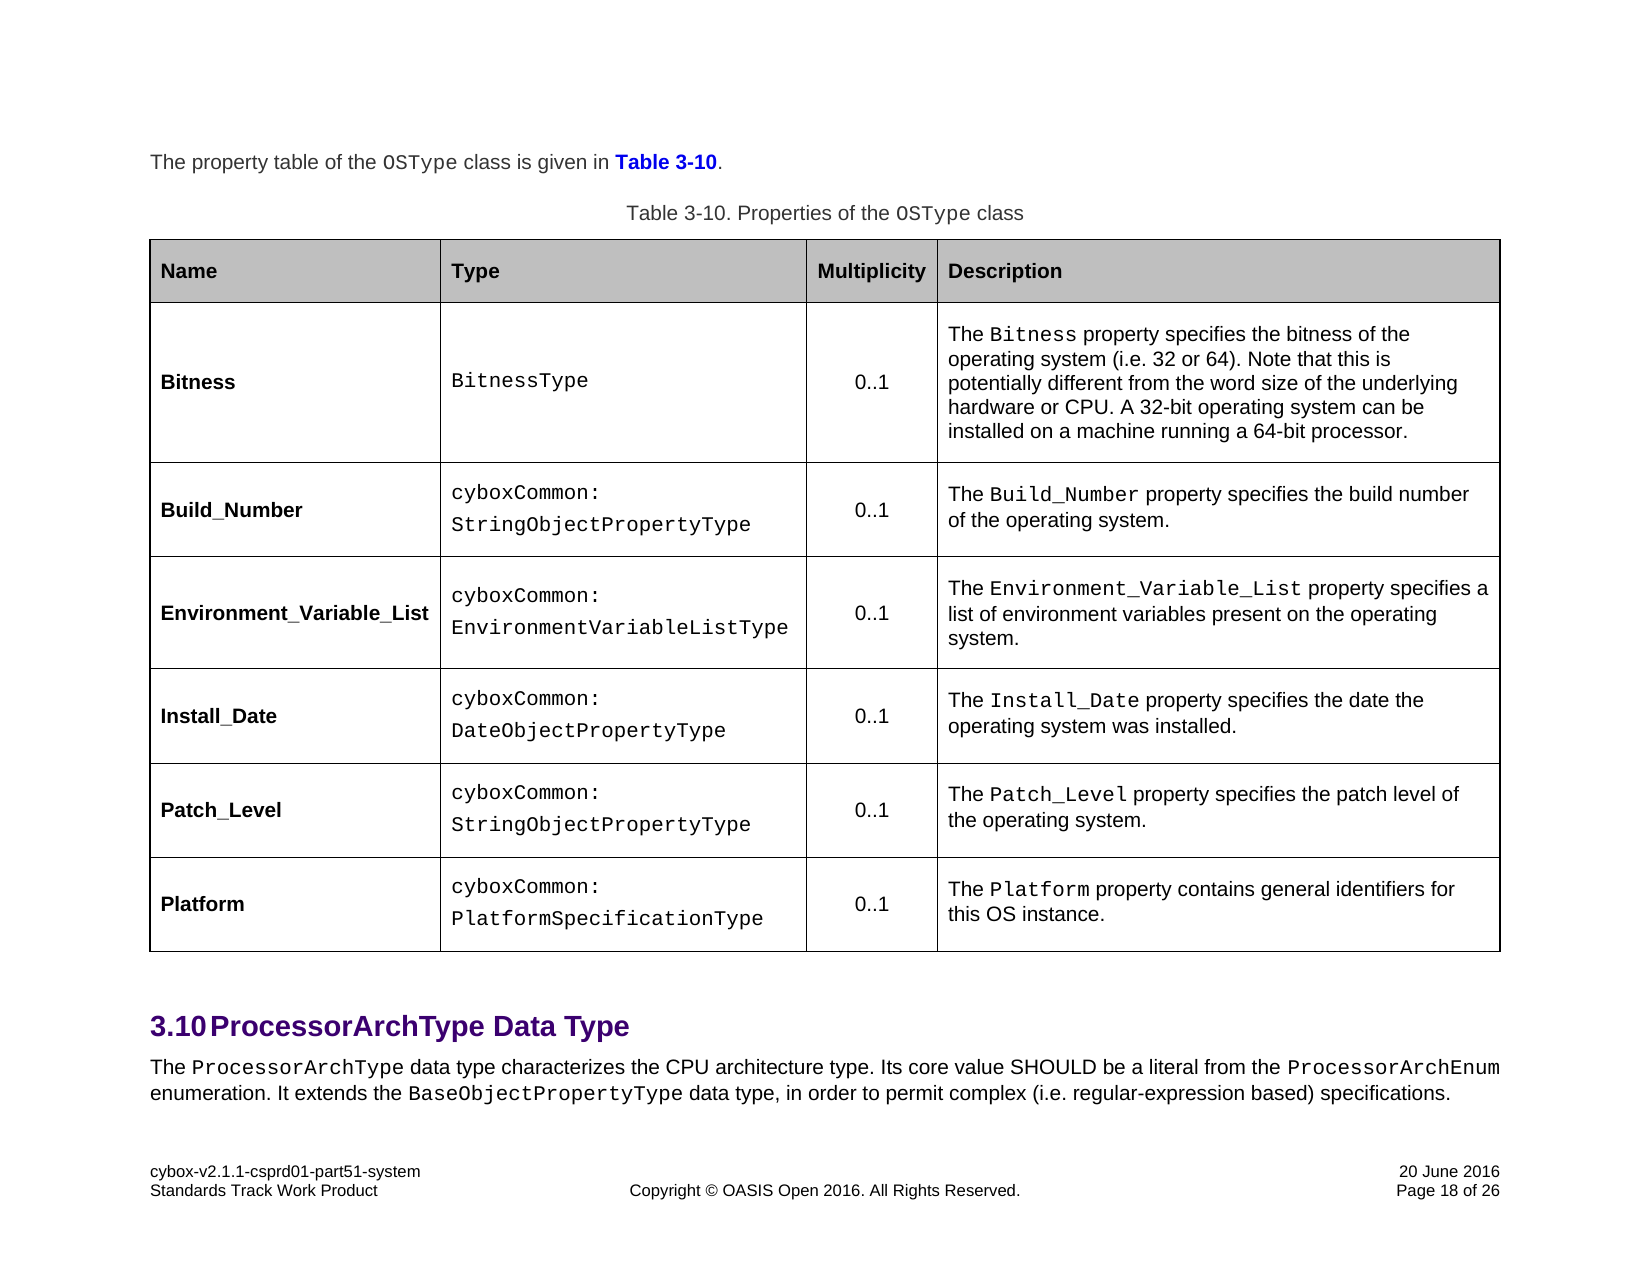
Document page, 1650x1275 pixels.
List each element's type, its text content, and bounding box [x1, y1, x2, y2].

table_cell 0..1 [807, 557, 937, 668]
table_cell The Install_Date property specifies the date the operating system was installed. [938, 669, 1499, 762]
table_cell Patch_Level [151, 764, 440, 857]
table_cell The Build_Number property specifies the build number of the operating system. [938, 463, 1499, 556]
table_cell 0..1 [807, 463, 937, 556]
table_cell The Platform property contains general identifiers for this OS instance. [938, 858, 1499, 951]
table_header Multiplicity [807, 240, 937, 302]
table_cell Environment_Variable_List [151, 557, 440, 668]
table_cell BitnessType [441, 303, 806, 462]
table_cell Build_Number [151, 463, 440, 556]
table_header Type [441, 240, 806, 302]
table_header Description [938, 240, 1499, 302]
table_cell Install_Date [151, 669, 440, 762]
table_cell cyboxCommon: StringObjectPropertyType [441, 764, 806, 857]
table_cell Bitness [151, 303, 440, 462]
table_cell 0..1 [807, 303, 937, 462]
table_header Name [151, 240, 440, 302]
subtitle ProcessorArchType Data Type [150, 1009, 1500, 1043]
table_cell The Bitness property specifies the bitness of the operating system (i.e. 32 or 64). Note that this is potentially different from the word size of the underlying hardware or CPU. A 32-bit operating system can be installed on a machine running a 64-bit processor. [938, 303, 1499, 462]
text The ProcessorArchType data type characterizes the CPU architecture type. Its core value SHOULD be a literal from the ProcessorArchEnum enumeration. It extends the BaseObjectPropertyType data type, in order to permit complex (i.e. regular-expression based) specifications. [150, 1055, 1500, 1107]
table_cell cyboxCommon: StringObjectPropertyType [441, 463, 806, 556]
table_cell 0..1 [807, 669, 937, 762]
table_cell 0..1 [807, 764, 937, 857]
table_cell cyboxCommon: PlatformSpecificationType [441, 858, 806, 951]
table_cell cyboxCommon: EnvironmentVariableListType [441, 557, 806, 668]
table_cell cyboxCommon: DateObjectPropertyType [441, 669, 806, 762]
table_cell The Patch_Level property specifies the patch level of the operating system. [938, 764, 1499, 857]
table_cell The Environment_Variable_List property specifies a list of environment variables present on the operating system. [938, 557, 1499, 668]
table_cell 0..1 [807, 858, 937, 951]
table_cell Platform [151, 858, 440, 951]
